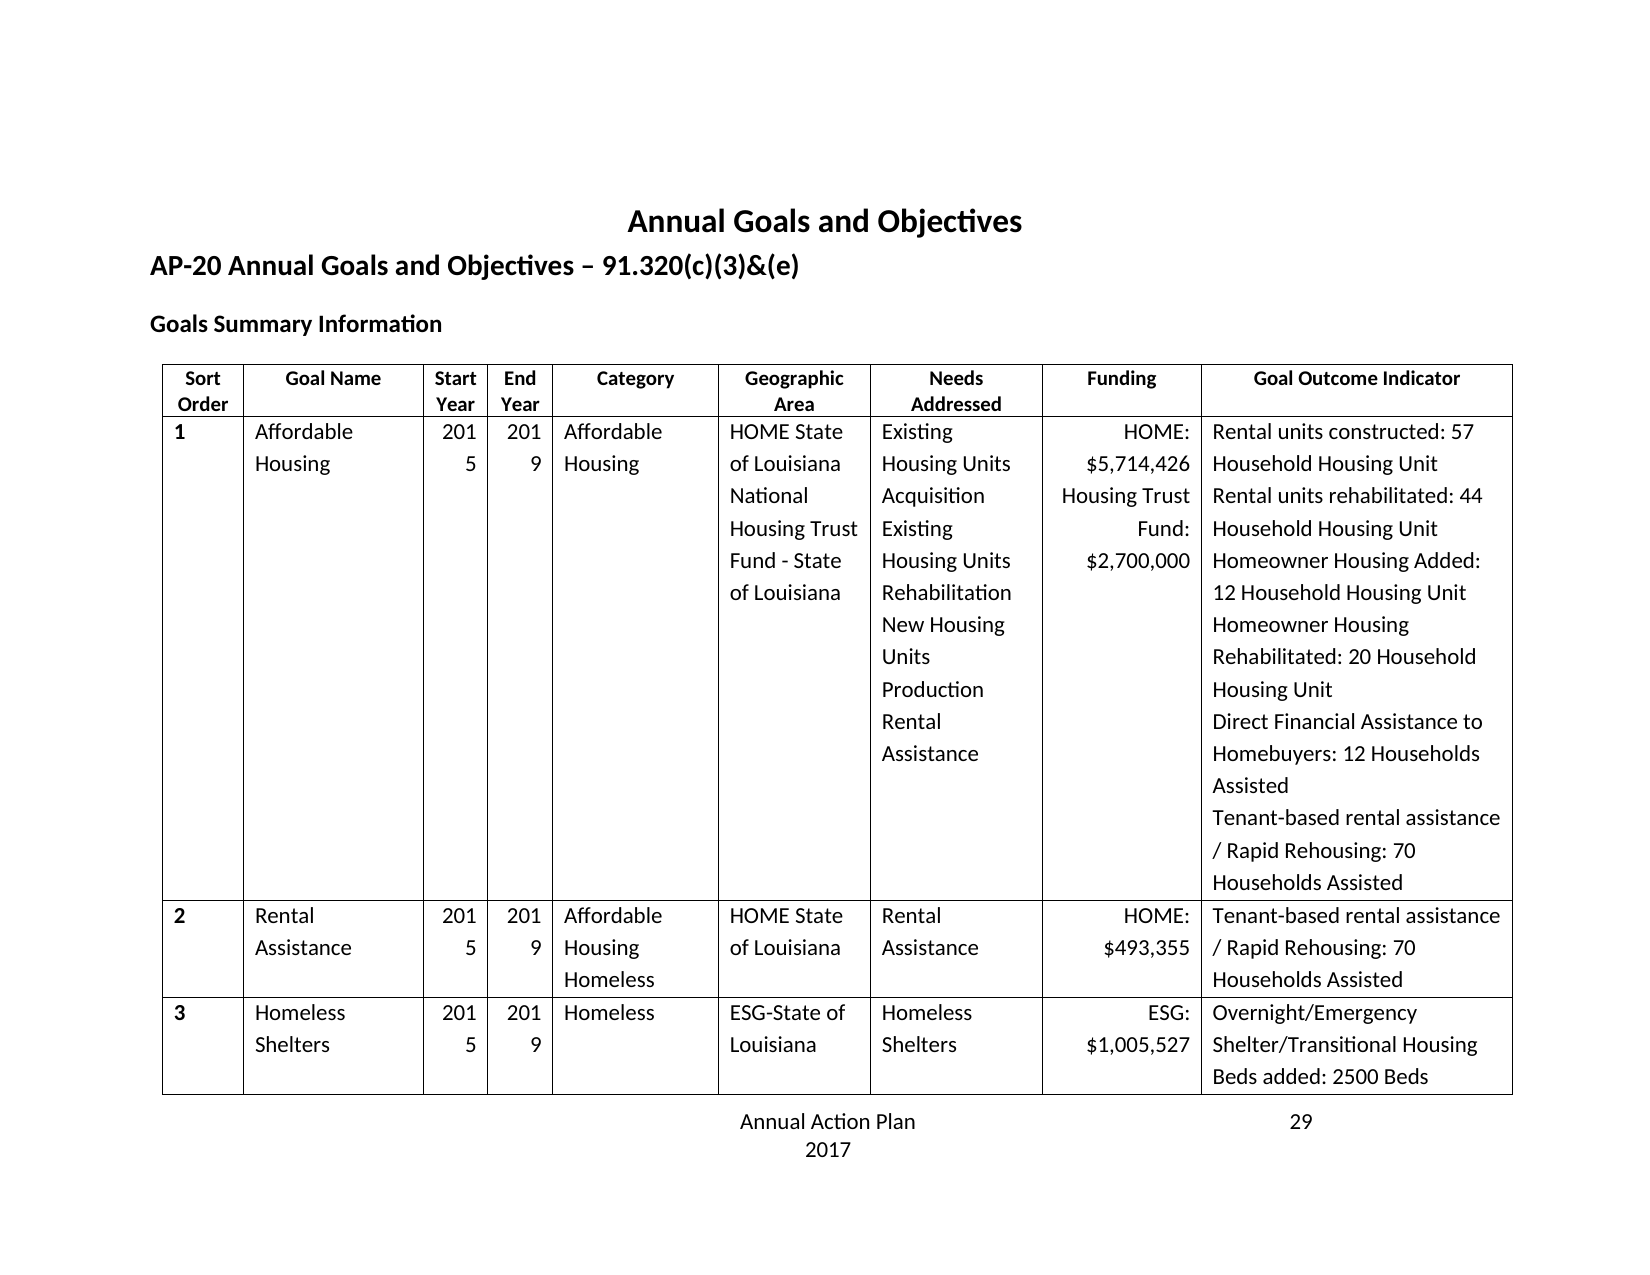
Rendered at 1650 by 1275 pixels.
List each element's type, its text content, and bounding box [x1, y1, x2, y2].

table_header Geographic Area [719, 365, 870, 416]
table_header Sort Order [163, 365, 243, 416]
table_cell 2019 [488, 998, 552, 1094]
table_cell Homeless Shelters [871, 998, 1042, 1094]
table_cell ESG: $1,005,527 [1043, 998, 1201, 1094]
table_cell Rental Assistance [871, 901, 1042, 997]
table_cell Overnight/Emergency Shelter/Transitional Housing Beds added: 2500 Beds [1202, 998, 1512, 1094]
table_cell ESG-State of Louisiana [719, 998, 870, 1094]
table_cell HOME State of Louisiana National Housing Trust Fund - State of Louisiana [719, 417, 870, 900]
table_header Start Year [424, 365, 487, 416]
table_cell 3 [163, 998, 243, 1094]
table_cell Rental Assistance [244, 901, 423, 997]
table_cell Affordable Housing [553, 417, 718, 900]
table_cell Affordable Housing Homeless [553, 901, 718, 997]
table_cell 2015 [424, 901, 487, 997]
table_cell HOME: $5,714,426 Housing Trust Fund: $2,700,000 [1043, 417, 1201, 900]
table_cell 2019 [488, 417, 552, 900]
table_cell Homeless Shelters [244, 998, 423, 1094]
table_cell 1 [163, 417, 243, 900]
table_header Funding [1043, 365, 1201, 416]
table_cell 2 [163, 901, 243, 997]
table_cell 2015 [424, 998, 487, 1094]
table_cell 2019 [488, 901, 552, 997]
table_cell 2015 [424, 417, 487, 900]
table_header Goal Name [244, 365, 423, 416]
table_header Goal Outcome Indicator [1202, 365, 1512, 416]
table_cell Existing Housing Units Acquisition Existing Housing Units Rehabilitation New Housing Units Production Rental Assistance [871, 417, 1042, 900]
table_cell Tenant-based rental assistance / Rapid Rehousing: 70 Households Assisted [1202, 901, 1512, 997]
text Goals Summary Information [150, 308, 1500, 339]
table_cell Homeless [553, 998, 718, 1094]
table_header Category [553, 365, 718, 416]
table_header End Year [488, 365, 552, 416]
subtitle Annual Goals and Objectives [150, 200, 1500, 241]
text AP-20 Annual Goals and Objectives – 91.320(c)(3)&(e) [150, 247, 1500, 282]
table_cell Rental units constructed: 57 Household Housing Unit Rental units rehabilitated: 44 Household Housing Unit Homeowner Housing Added: 12 Household Housing Unit Homeowner Housing Rehabilitated: 20 Household Housing Unit Direct Financial Assistance to Homebuyers: 12 Households Assisted Tenant-based rental assistance / Rapid Rehousing: 70 Households Assisted [1202, 417, 1512, 900]
table_cell HOME State of Louisiana [719, 901, 870, 997]
table_header Needs Addressed [871, 365, 1042, 416]
table_cell HOME: $493,355 [1043, 901, 1201, 997]
table_cell Affordable Housing [244, 417, 423, 900]
